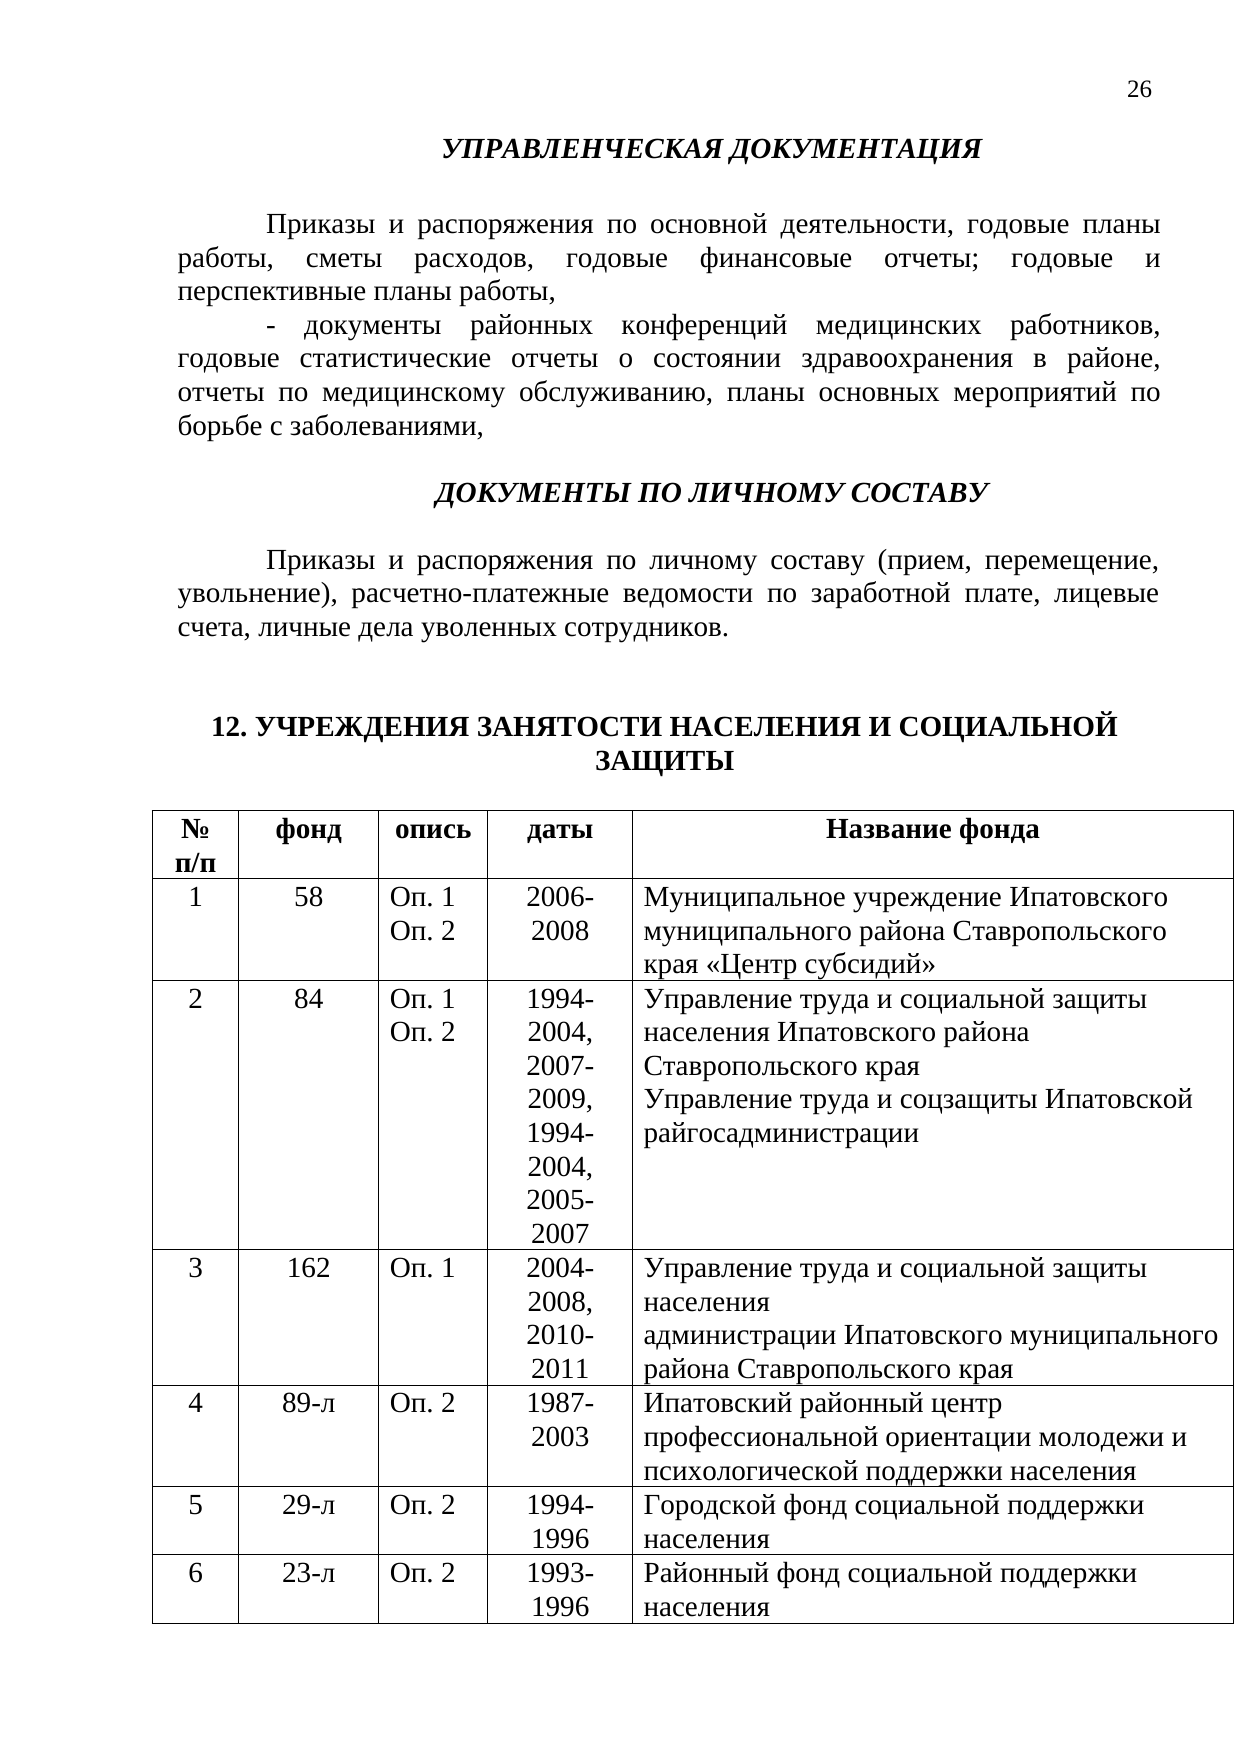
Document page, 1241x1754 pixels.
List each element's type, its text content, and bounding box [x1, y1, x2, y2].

table_cell Управление труда и социальной защиты населения администрации Ипатовского муниципального района Ставропольского края [633, 1250, 1233, 1384]
table_cell Районный фонд социальной поддержки населения [633, 1555, 1233, 1622]
table_header даты [488, 811, 632, 878]
table_cell 29-л [239, 1487, 378, 1554]
table_cell Ипатовский районный центр профессиональной ориентации молодежи и психологической поддержки населения [633, 1386, 1233, 1486]
table_cell Управление труда и социальной защиты населения Ипатовского района Ставропольского края Управление труда и соцзащиты Ипатовской райгосадминистрации [633, 981, 1233, 1249]
table_cell Городской фонд социальной поддержки населения [633, 1487, 1233, 1554]
table_cell 1994-1996 [488, 1487, 632, 1554]
table_cell 58 [239, 879, 378, 980]
text Приказы и распоряжения по основной деятельности, годовые планы работы, сметы расходов, годовые финансовые отчеты; годовые и перспективные планы работы, [177, 206, 1162, 307]
table_cell 4 [153, 1386, 238, 1486]
table_cell 2006-2008 [488, 879, 632, 980]
table_header фонд [239, 811, 378, 878]
table_cell 6 [153, 1555, 238, 1622]
table_header Название фонда [633, 811, 1233, 878]
table_cell Муниципальное учреждение Ипатовского муниципального района Ставропольского края «Центр субсидий» [633, 879, 1233, 980]
table_cell Оп. 2 [379, 1555, 487, 1622]
text Приказы и распоряжения по личному составу (прием, перемещение, увольнение), расчетно-платежные ведомости по заработной плате, лицевые счета, личные дела уволенных сотрудников. [177, 542, 1160, 642]
table_cell Оп. 1 [379, 1250, 487, 1384]
text УПРАВЛЕНЧЕСКАЯ ДОКУМЕНТАЦИЯ [177, 131, 1160, 165]
table_header опись [379, 811, 487, 878]
text ДОКУМЕНТЫ ПО ЛИЧНОМУ СОСТАВУ [177, 475, 1160, 508]
text 12. УЧРЕЖДЕНИЯ ЗАНЯТОСТИ НАСЕЛЕНИЯ И СОЦИАЛЬНОЙ [177, 709, 1152, 743]
text ЗАЩИТЫ [177, 743, 1152, 777]
table_cell 3 [153, 1250, 238, 1384]
table_cell Оп. 2 [379, 1487, 487, 1554]
table_cell 162 [239, 1250, 378, 1384]
text - документы районных конференций медицинских работников, годовые статистические отчеты о состоянии здравоохранения в районе, отчеты по медицинскому обслуживанию, планы основных мероприятий по борьбе с заболеваниями, [177, 307, 1162, 441]
table_cell Оп. 2 [379, 1386, 487, 1486]
table_cell 2 [153, 981, 238, 1249]
table_cell 1987-2003 [488, 1386, 632, 1486]
table_cell Оп. 1 Оп. 2 [379, 879, 487, 980]
table_cell 1 [153, 879, 238, 980]
table_header № п/п [153, 811, 238, 878]
table_cell 1994-2004, 2007-2009, 1994-2004, 2005-2007 [488, 981, 632, 1249]
table_cell 2004-2008, 2010-2011 [488, 1250, 632, 1384]
table_cell 1993-1996 [488, 1555, 632, 1622]
table_cell 5 [153, 1487, 238, 1554]
table_cell 23-л [239, 1555, 378, 1622]
table_cell Оп. 1 Оп. 2 [379, 981, 487, 1249]
table_cell 89-л [239, 1386, 378, 1486]
table_cell 84 [239, 981, 378, 1249]
